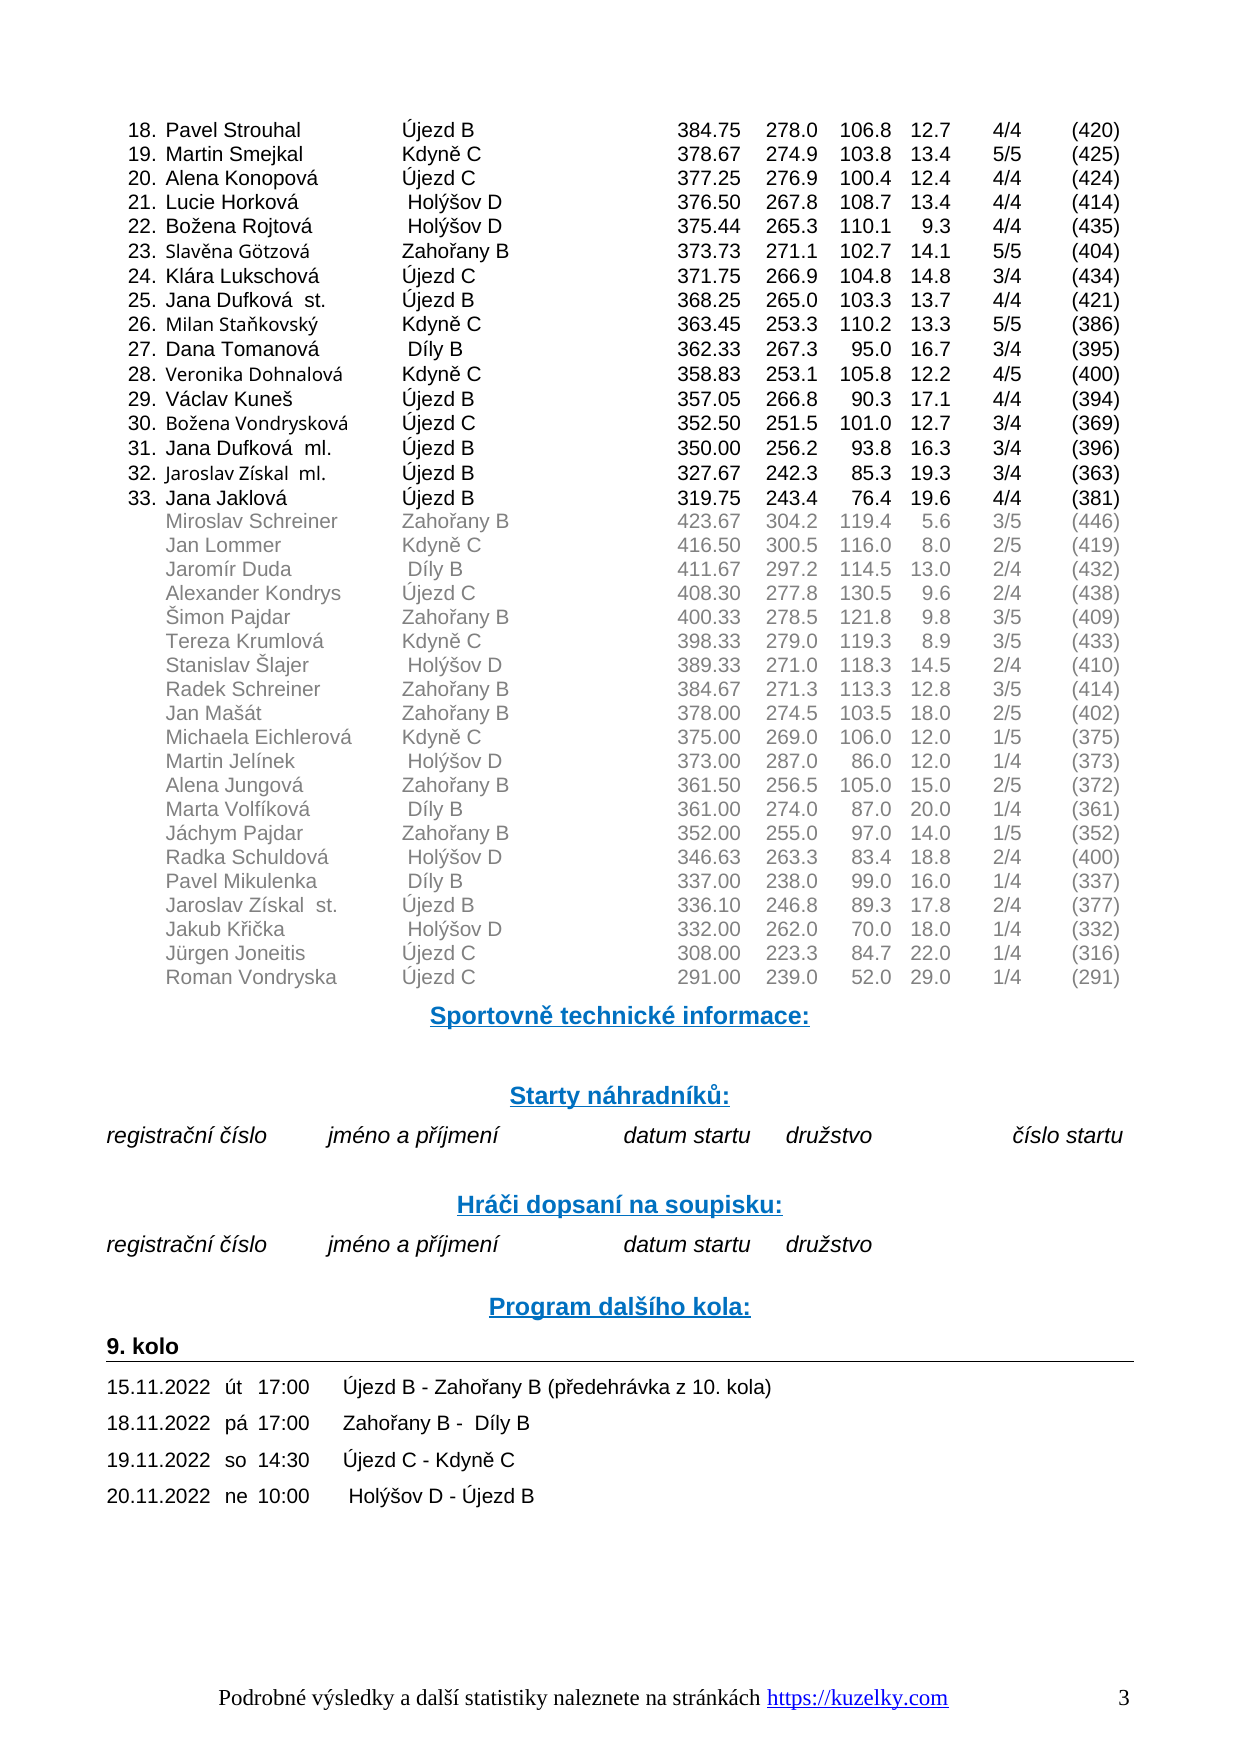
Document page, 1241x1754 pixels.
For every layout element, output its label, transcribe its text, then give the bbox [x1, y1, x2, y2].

text Miroslav Schreiner Zahořany B 423.67 304.2 119.4 5.6 3/5 (446) [106, 509, 1134, 533]
text Jan Mašát Zahořany B 378.00 274.5 103.5 18.0 2/5 (402) [106, 701, 1134, 725]
text Program dalšího kola: [94, 1292, 1145, 1320]
text 18. Pavel Strouhal Újezd B 384.75 278.0 106.8 12.7 4/4 (420) [106, 118, 1134, 142]
text 32. Jaroslav Získal ml. Újezd B 327.67 242.3 85.3 19.3 3/4 (363) [106, 460, 1134, 485]
text Jaroslav Získal st. Újezd B 336.10 246.8 89.3 17.8 2/4 (377) [106, 893, 1134, 917]
text 26. Milan Staňkovský Kdyně C 363.45 253.3 110.2 13.3 5/5 (386) [106, 311, 1134, 337]
text Radek Schreiner Zahořany B 384.67 271.3 113.3 12.8 3/5 (414) [106, 677, 1134, 701]
text Marta Volfíková Díly B 361.00 274.0 87.0 20.0 1/4 (361) [106, 797, 1134, 821]
text Sportovně technické informace: [94, 1001, 1145, 1030]
text 25. Jana Dufková st. Újezd B 368.25 265.0 103.3 13.7 4/4 (421) [106, 287, 1134, 311]
text 20. Alena Konopová Újezd C 377.25 276.9 100.4 12.4 4/4 (424) [106, 166, 1134, 190]
text 33. Jana Jaklová Újezd B 319.75 243.4 76.4 19.6 4/4 (381) [106, 485, 1134, 509]
text 21. Lucie Horková Holýšov D 376.50 267.8 108.7 13.4 4/4 (414) [106, 190, 1134, 214]
text 31. Jana Dufková ml. Újezd B 350.00 256.2 93.8 16.3 3/4 (396) [106, 436, 1134, 460]
text Jakub Křička Holýšov D 332.00 262.0 70.0 18.0 1/4 (332) [106, 917, 1134, 941]
text Alexander Kondrys Újezd C 408.30 277.8 130.5 9.6 2/4 (438) [106, 581, 1134, 605]
text Jürgen Joneitis Újezd C 308.00 223.3 84.7 22.0 1/4 (316) [106, 941, 1134, 964]
text 20.11.2022 ne 10:00 Holýšov D - Újezd B [106, 1484, 1134, 1508]
text 22. Božena Rojtová Holýšov D 375.44 265.3 110.1 9.3 4/4 (435) [106, 214, 1134, 238]
text Hráči dopsaní na soupisku: [94, 1161, 1145, 1219]
text Michaela Eichlerová Kdyně C 375.00 269.0 106.0 12.0 1/5 (375) [106, 725, 1134, 749]
text Tereza Krumlová Kdyně C 398.33 279.0 119.3 8.9 3/5 (433) [106, 629, 1134, 653]
text Jáchym Pajdar Zahořany B 352.00 255.0 97.0 14.0 1/5 (352) [106, 821, 1134, 845]
text Martin Jelínek Holýšov D 373.00 287.0 86.0 12.0 1/4 (373) [106, 749, 1134, 773]
text 15.11.2022 út 17:00 Újezd B - Zahořany B (předehrávka z 10. kola) [106, 1375, 1134, 1399]
text Jaromír Duda Díly B 411.67 297.2 114.5 13.0 2/4 (432) [106, 557, 1134, 581]
text Roman Vondryska Újezd C 291.00 239.0 52.0 29.0 1/4 (291) [106, 964, 1134, 988]
text 29. Václav Kuneš Újezd B 357.05 266.8 90.3 17.1 4/4 (394) [106, 386, 1134, 410]
text 18.11.2022 pá 17:00 Zahořany B - Díly B [106, 1411, 1134, 1435]
text Radka Schuldová Holýšov D 346.63 263.3 83.4 18.8 2/4 (400) [106, 845, 1134, 869]
text 23. Slavěna Götzová Zahořany B 373.73 271.1 102.7 14.1 5/5 (404) [106, 238, 1134, 263]
text Šimon Pajdar Zahořany B 400.33 278.5 121.8 9.8 3/5 (409) [106, 605, 1134, 629]
text Jan Lommer Kdyně C 416.50 300.5 116.0 8.0 2/5 (419) [106, 533, 1134, 557]
text 19.11.2022 so 14:30 Újezd C - Kdyně C [106, 1448, 1134, 1472]
text Stanislav Šlajer Holýšov D 389.33 271.0 118.3 14.5 2/4 (410) [106, 653, 1134, 677]
text 9. kolo [106, 1333, 1134, 1361]
text 28. Veronika Dohnalová Kdyně C 358.83 253.1 105.8 12.2 4/5 (400) [106, 361, 1134, 386]
text registrační číslo jméno a příjmení datum startu družstvo číslo startu [106, 1122, 1134, 1149]
text 30. Božena Vondrysková Újezd C 352.50 251.5 101.0 12.7 3/4 (369) [106, 410, 1134, 436]
text 19. Martin Smejkal Kdyně C 378.67 274.9 103.8 13.4 5/5 (425) [106, 142, 1134, 166]
text Alena Jungová Zahořany B 361.50 256.5 105.0 15.0 2/5 (372) [106, 773, 1134, 797]
text Starty náhradníků: [94, 1081, 1145, 1110]
text 27. Dana Tomanová Díly B 362.33 267.3 95.0 16.7 3/4 (395) [106, 337, 1134, 361]
text 24. Klára Lukschová Újezd C 371.75 266.9 104.8 14.8 3/4 (434) [106, 263, 1134, 287]
text Pavel Mikulenka Díly B 337.00 238.0 99.0 16.0 1/4 (337) [106, 869, 1134, 893]
text registrační číslo jméno a příjmení datum startu družstvo [106, 1231, 1134, 1257]
